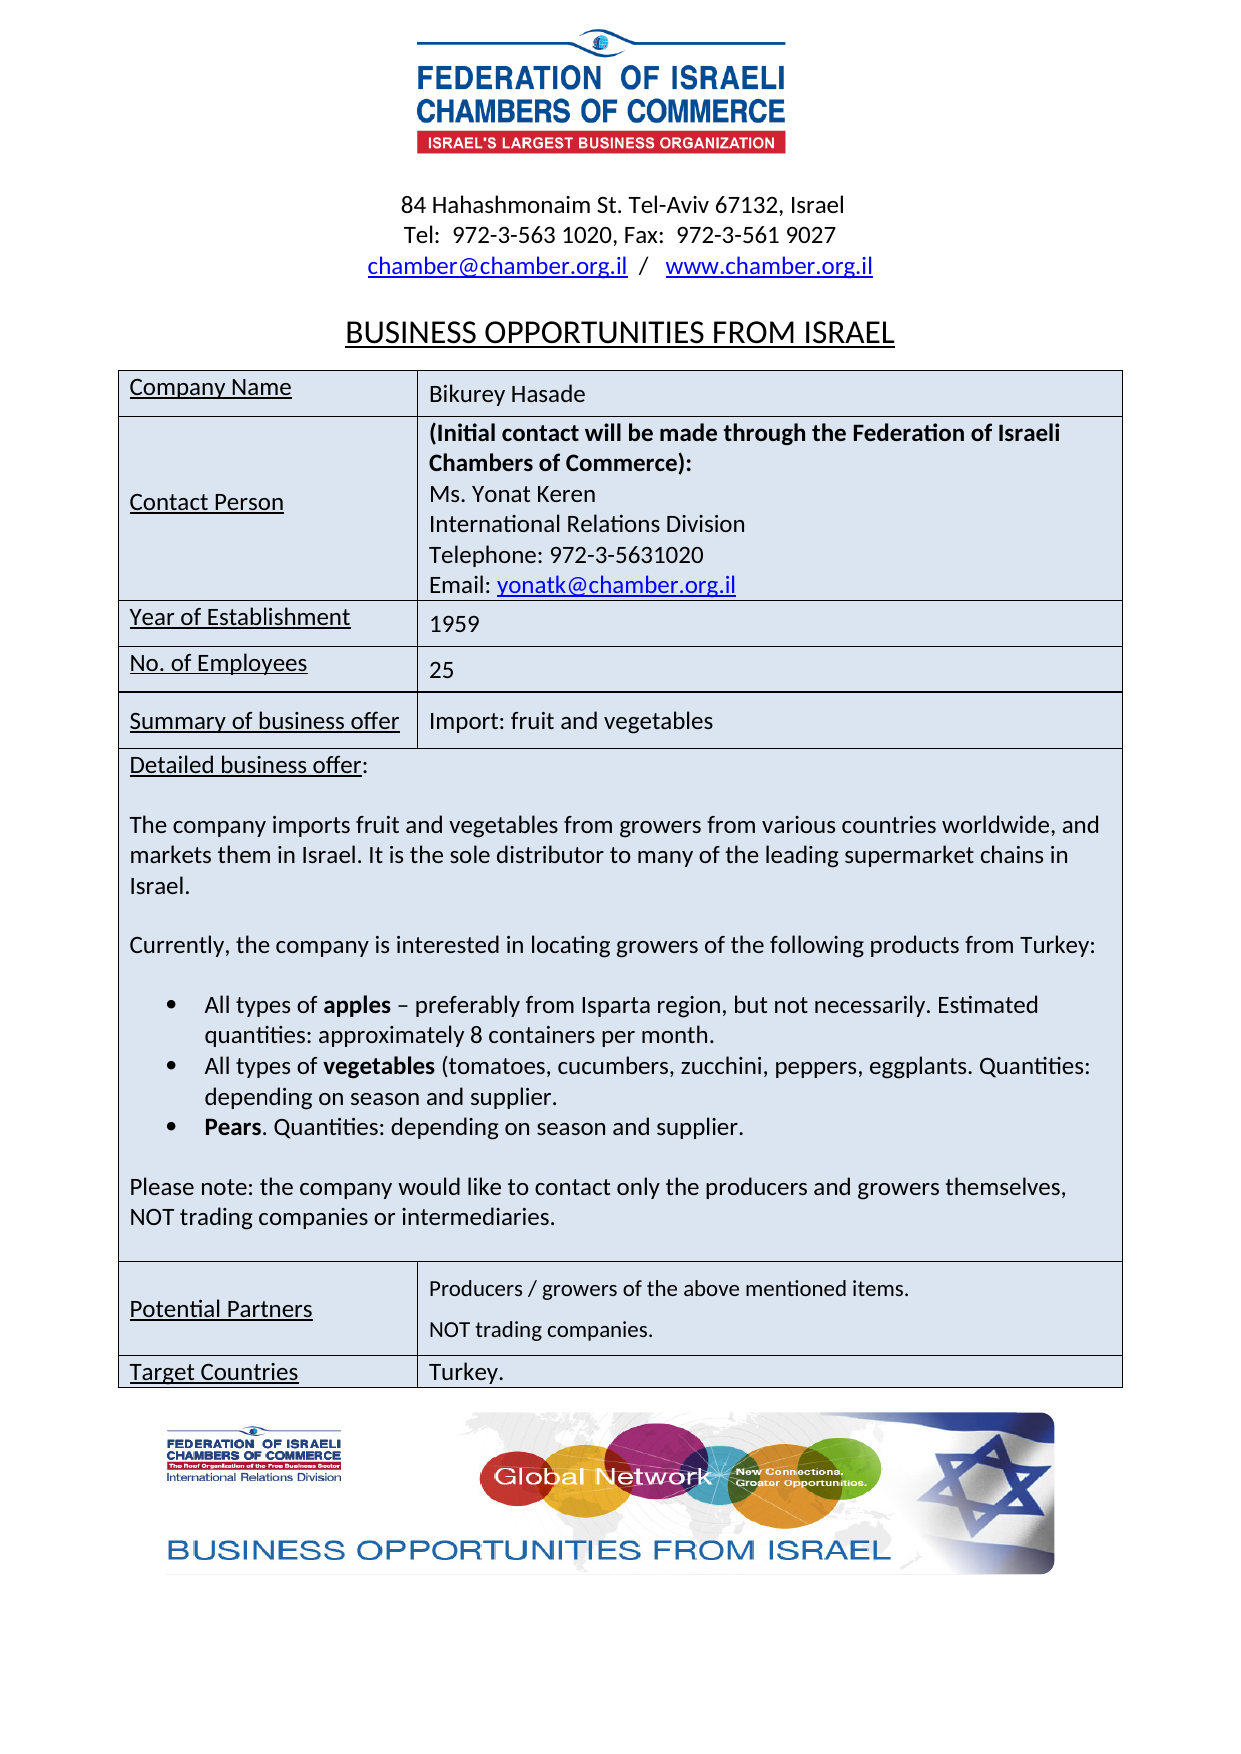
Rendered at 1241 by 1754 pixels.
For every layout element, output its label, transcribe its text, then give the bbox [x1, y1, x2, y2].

table_cell 25 [418, 647, 1122, 691]
table_cell No. of Employees [119, 647, 417, 691]
table_cell Contact Person [119, 417, 417, 600]
table_cell Target Countries [119, 1356, 417, 1387]
table_cell (Initial contact will be made through the Federation of Israeli Chambers of Commerce): Ms. Yonat Keren International Relations Division Telephone: 972-3-5631020 Email: yonatk@chamber.org.il [418, 417, 1122, 600]
table_cell Summary of business offer [119, 693, 417, 748]
table_cell Import: fruit and vegetables [418, 693, 1122, 748]
table_cell Producers / growers of the above mentioned items. NOT trading companies. [418, 1262, 1122, 1355]
table_cell Year of Establishment [119, 601, 417, 646]
table_cell 1959 [418, 601, 1122, 646]
table_header Bikurey Hasade [418, 371, 1122, 416]
text 84 Hahashmonaim St. Tel-Aviv 67132, Israel [165, 189, 1075, 220]
table_cell Potential Partners [119, 1262, 417, 1355]
text chamber@chamber.org.il / www.chamber.org.il [165, 250, 1075, 281]
table_cell Turkey. [418, 1356, 1122, 1387]
table_header Company Name [119, 371, 417, 416]
picture [408, 21, 793, 164]
table_cell Detailed business offer: The company imports fruit and vegetables from growers from various countries worldwide, and markets them in Israel. It is the sole distributor to many of the leading supermarket chains in Israel. Currently, the company is interested in locating growers of the following products from Turkey: All types of apples – preferably from Isparta region, but not necessarily. Estimated quantities: approximately 8 containers per month. All types of vegetables (tomatoes, cucumbers, zucchini, peppers, eggplants. Quantities: depending on season and supplier. Pears. Quantities: depending on season and supplier. Please note: the company would like to contact only the producers and growers themselves, NOT trading companies or intermediaries. [119, 749, 1122, 1261]
text Tel: 972-3-563 1020, Fax: 972-3-561 9027 [165, 220, 1075, 250]
picture [152, 1412, 1055, 1575]
text BUSINESS OPPORTUNITIES FROM ISRAEL [165, 311, 1075, 352]
